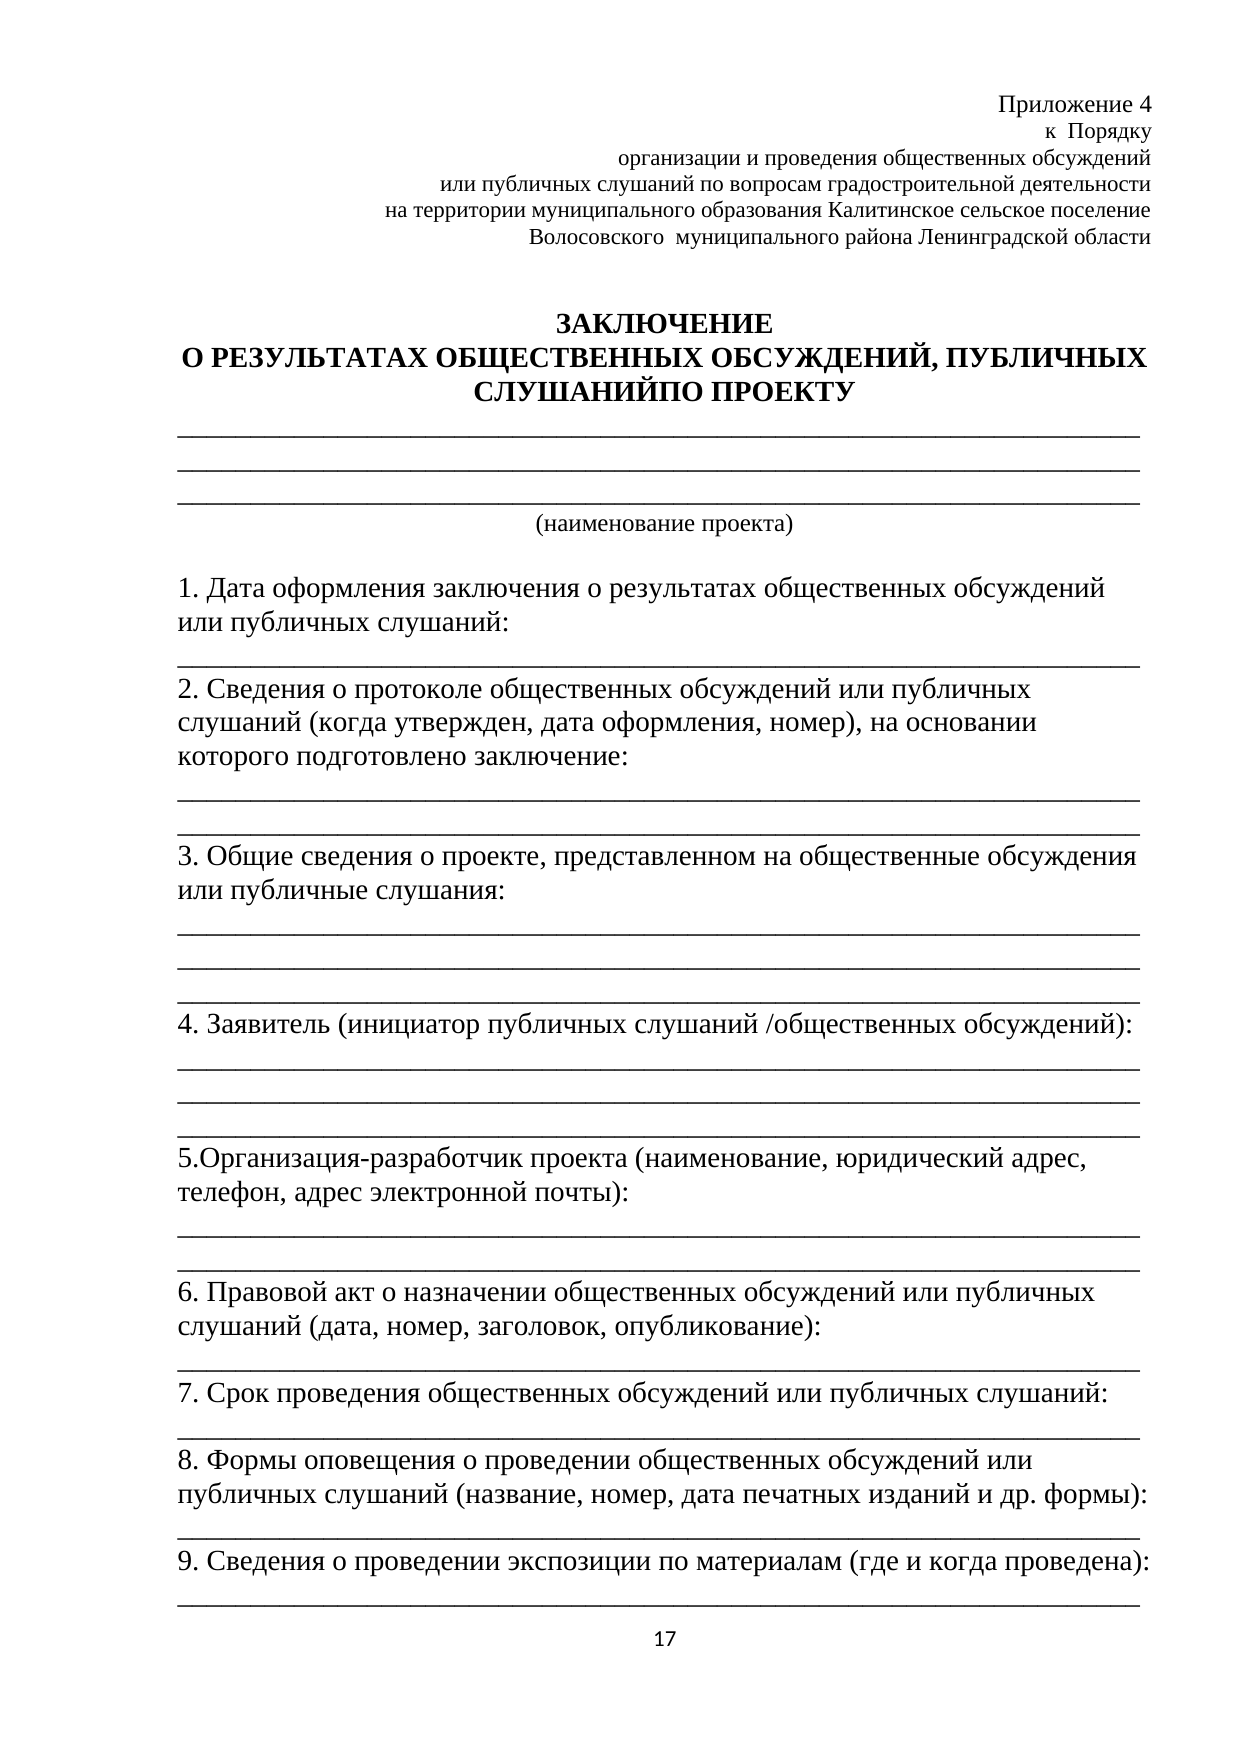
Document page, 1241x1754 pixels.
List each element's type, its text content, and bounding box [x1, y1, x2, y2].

text 6. Правовой акт о назначении общественных обсуждений или публичных слушаний (дата, номер, заголовок, опубликование): [177, 1274, 1152, 1342]
text ______________________________________________________________________________________________________________________________________________________________________________________________________ [177, 407, 1152, 508]
text Волосовского муниципального района Ленинградской области [177, 223, 1152, 249]
text ЗАКЛЮЧЕНИЕ [177, 307, 1152, 340]
text 1. Дата оформления заключения о результатах общественных обсуждений или публичных слушаний: __________________________________________________________________ [177, 570, 1152, 671]
text ______________________________________________________________________________________________________________________________________________________________________________________________________4. Заявитель (инициатор публичных слушаний /общественных обсуждений): ______________________________________________________________________________________________________________________________________________________________________________________________________ [177, 906, 1152, 1140]
text (наименование проекта) [177, 508, 1152, 537]
text на территории муниципального образования Калитинское сельское поселение [177, 196, 1152, 223]
text 3. Общие сведения о проекте, представленном на общественные обсуждения или публичные слушания: [177, 838, 1152, 906]
text ____________________________________________________________________________________________________________________________________ [177, 771, 1152, 838]
text __________________________________________________________________ [177, 1342, 1152, 1375]
text __________________________________________________________________ [177, 1576, 1152, 1610]
text О РЕЗУЛЬТАТАХ ОБЩЕСТВЕННЫХ ОБСУЖДЕНИЙ, ПУБЛИЧНЫХ СЛУШАНИЙПО ПРОЕКТУ [177, 340, 1152, 407]
text 2. Сведения о протоколе общественных обсуждений или публичных слушаний (когда утвержден, дата оформления, номер), на основании которого подготовлено заключение: [177, 671, 1152, 771]
text 5.Организация-разработчик проекта (наименование, юридический адрес, телефон, адрес электронной почты): ____________________________________________________________________________________________________________________________________ [177, 1140, 1152, 1274]
text 7. Срок проведения общественных обсуждений или публичных слушаний: [177, 1375, 1152, 1409]
text __________________________________________________________________9. Сведения о проведении экспозиции по материалам (где и когда проведена): [177, 1509, 1152, 1576]
text Приложение 4 к Порядку организации и проведения общественных обсуждений [177, 89, 1152, 170]
text или публичных слушаний по вопросам градостроительной деятельности [177, 170, 1152, 196]
text __________________________________________________________________8. Формы оповещения о проведении общественных обсуждений или публичных слушаний (название, номер, дата печатных изданий и др. формы): [177, 1409, 1152, 1509]
